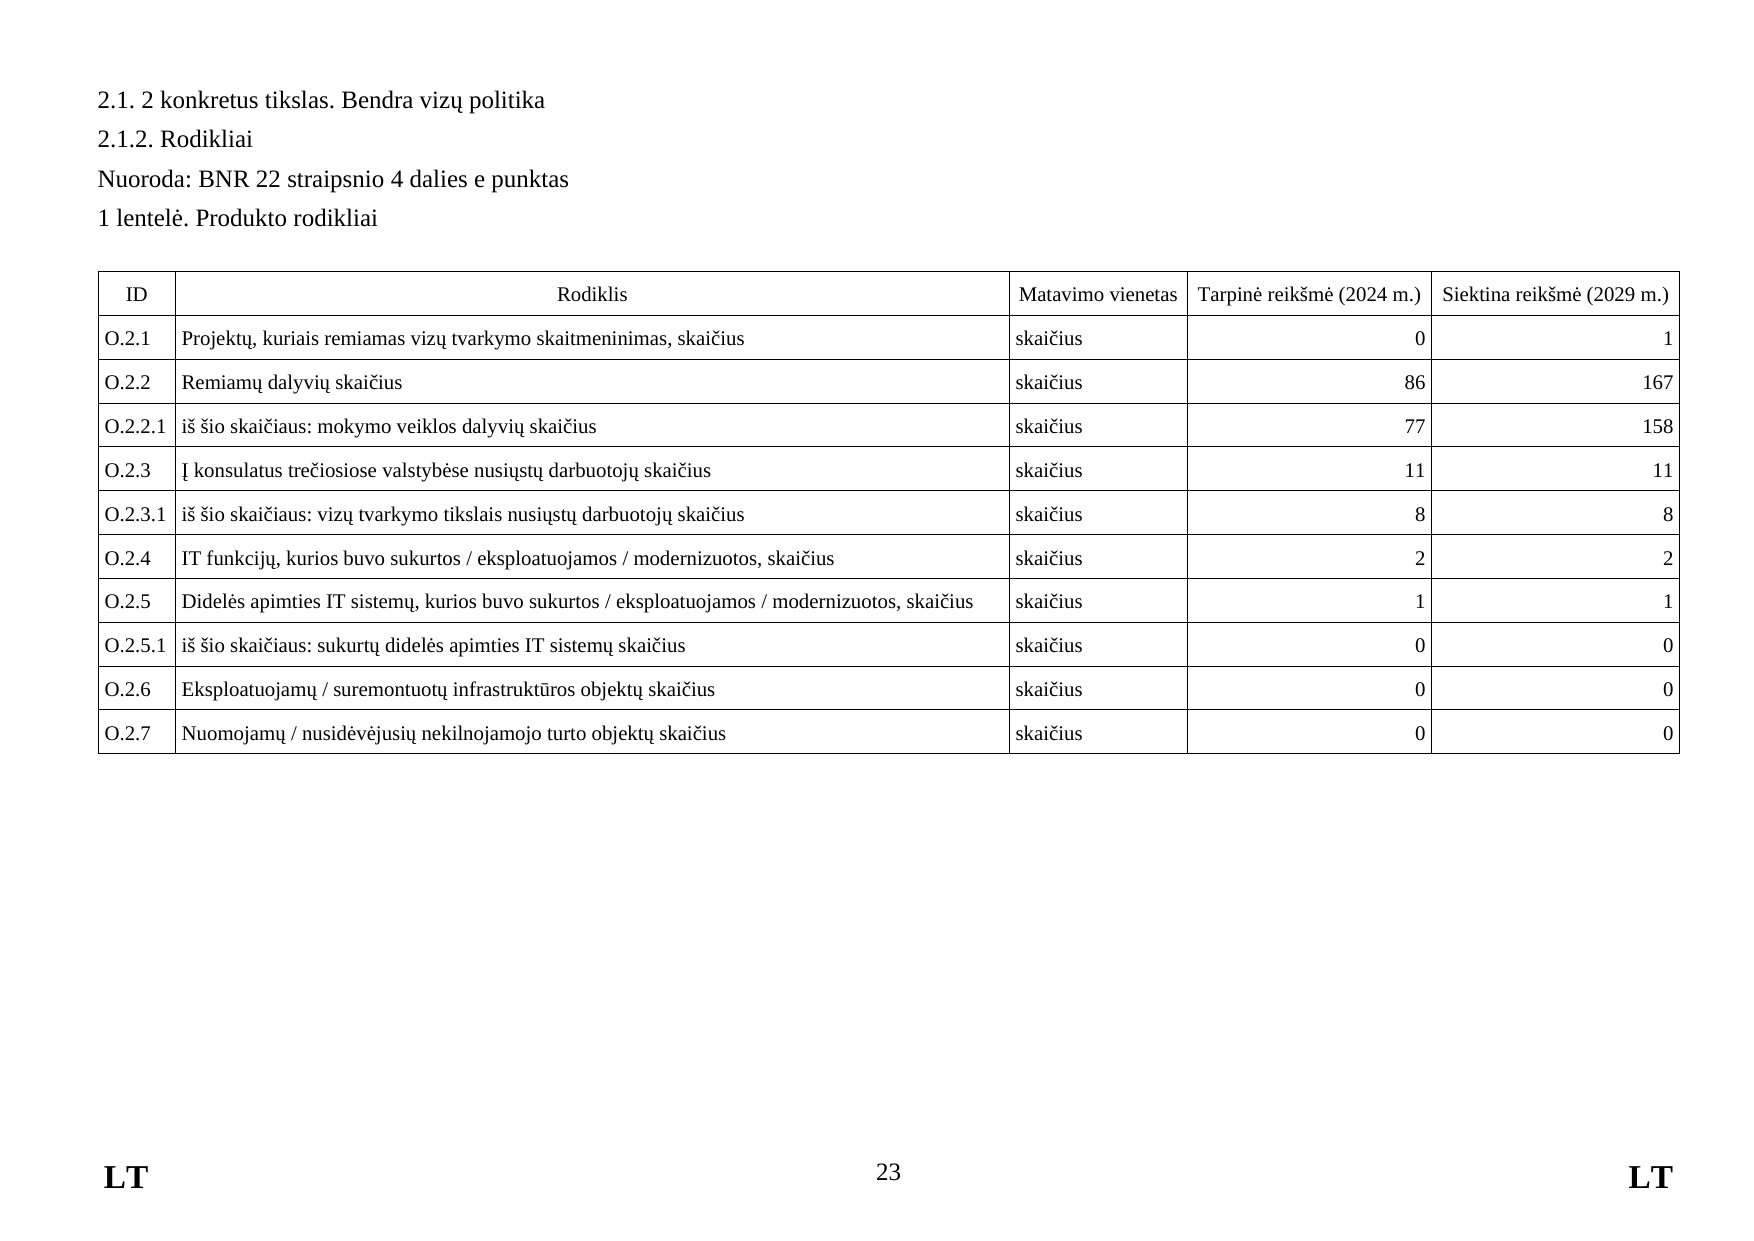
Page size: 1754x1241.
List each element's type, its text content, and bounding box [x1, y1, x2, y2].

table_cell O.2.6 [99, 667, 175, 709]
table_cell skaičius [1010, 491, 1187, 534]
table_cell Didelės apimties IT sistemų, kurios buvo sukurtos / eksploatuojamos / modernizuotos, skaičius [176, 579, 1009, 622]
table_cell 167 [1432, 360, 1679, 402]
table_cell 0 [1188, 316, 1431, 358]
text 2.1. 2 konkretus tikslas. Bendra vizų politika [97, 85, 1679, 114]
table_cell Eksploatuojamų / suremontuotų infrastruktūros objektų skaičius [176, 667, 1009, 709]
table_cell Projektų, kuriais remiamas vizų tvarkymo skaitmeninimas, skaičius [176, 316, 1009, 358]
table_cell 0 [1188, 623, 1431, 666]
table_cell skaičius [1010, 667, 1187, 709]
table_cell 11 [1432, 447, 1679, 490]
table_cell 2 [1188, 535, 1431, 578]
table_cell skaičius [1010, 360, 1187, 402]
table_header ID [99, 272, 175, 315]
table_cell skaičius [1010, 535, 1187, 578]
table_cell Nuomojamų / nusidėvėjusių nekilnojamojo turto objektų skaičius [176, 710, 1009, 753]
table_cell 0 [1432, 623, 1679, 666]
table_cell skaičius [1010, 623, 1187, 666]
table_cell iš šio skaičiaus: mokymo veiklos dalyvių skaičius [176, 404, 1009, 446]
table_cell 1 [1188, 579, 1431, 622]
table_cell O.2.1 [99, 316, 175, 358]
table_cell skaičius [1010, 404, 1187, 446]
table_cell iš šio skaičiaus: vizų tvarkymo tikslais nusiųstų darbuotojų skaičius [176, 491, 1009, 534]
table_cell Remiamų dalyvių skaičius [176, 360, 1009, 402]
table_cell 86 [1188, 360, 1431, 402]
table_cell 11 [1188, 447, 1431, 490]
table_cell O.2.2 [99, 360, 175, 402]
subtitle 1 lentelė. Produkto rodikliai [97, 203, 1679, 232]
table_cell iš šio skaičiaus: sukurtų didelės apimties IT sistemų skaičius [176, 623, 1009, 666]
table_cell 0 [1432, 710, 1679, 753]
table_cell IT funkcijų, kurios buvo sukurtos / eksploatuojamos / modernizuotos, skaičius [176, 535, 1009, 578]
table_cell O.2.3.1 [99, 491, 175, 534]
table_header Rodiklis [176, 272, 1009, 315]
table_cell skaičius [1010, 710, 1187, 753]
table_cell 8 [1432, 491, 1679, 534]
table_cell 158 [1432, 404, 1679, 446]
table_cell 0 [1432, 667, 1679, 709]
table_header Matavimo vienetas [1010, 272, 1187, 315]
text Nuoroda: BNR 22 straipsnio 4 dalies e punktas [97, 164, 1679, 192]
table_cell 2 [1432, 535, 1679, 578]
table_header Siektina reikšmė (2029 m.) [1432, 272, 1679, 315]
table_cell O.2.2.1 [99, 404, 175, 446]
table_cell Į konsulatus trečiosiose valstybėse nusiųstų darbuotojų skaičius [176, 447, 1009, 490]
table_cell O.2.5 [99, 579, 175, 622]
table_cell O.2.7 [99, 710, 175, 753]
subtitle 2.1.2. Rodikliai [97, 124, 1679, 153]
table_cell 77 [1188, 404, 1431, 446]
table_cell skaičius [1010, 316, 1187, 358]
table_cell 0 [1188, 667, 1431, 709]
table_cell O.2.4 [99, 535, 175, 578]
table_cell O.2.3 [99, 447, 175, 490]
table_cell 0 [1188, 710, 1431, 753]
table_cell 1 [1432, 579, 1679, 622]
table_cell skaičius [1010, 447, 1187, 490]
table_cell O.2.5.1 [99, 623, 175, 666]
table_cell 8 [1188, 491, 1431, 534]
table_cell 1 [1432, 316, 1679, 358]
table_header Tarpinė reikšmė (2024 m.) [1188, 272, 1431, 315]
table_cell skaičius [1010, 579, 1187, 622]
